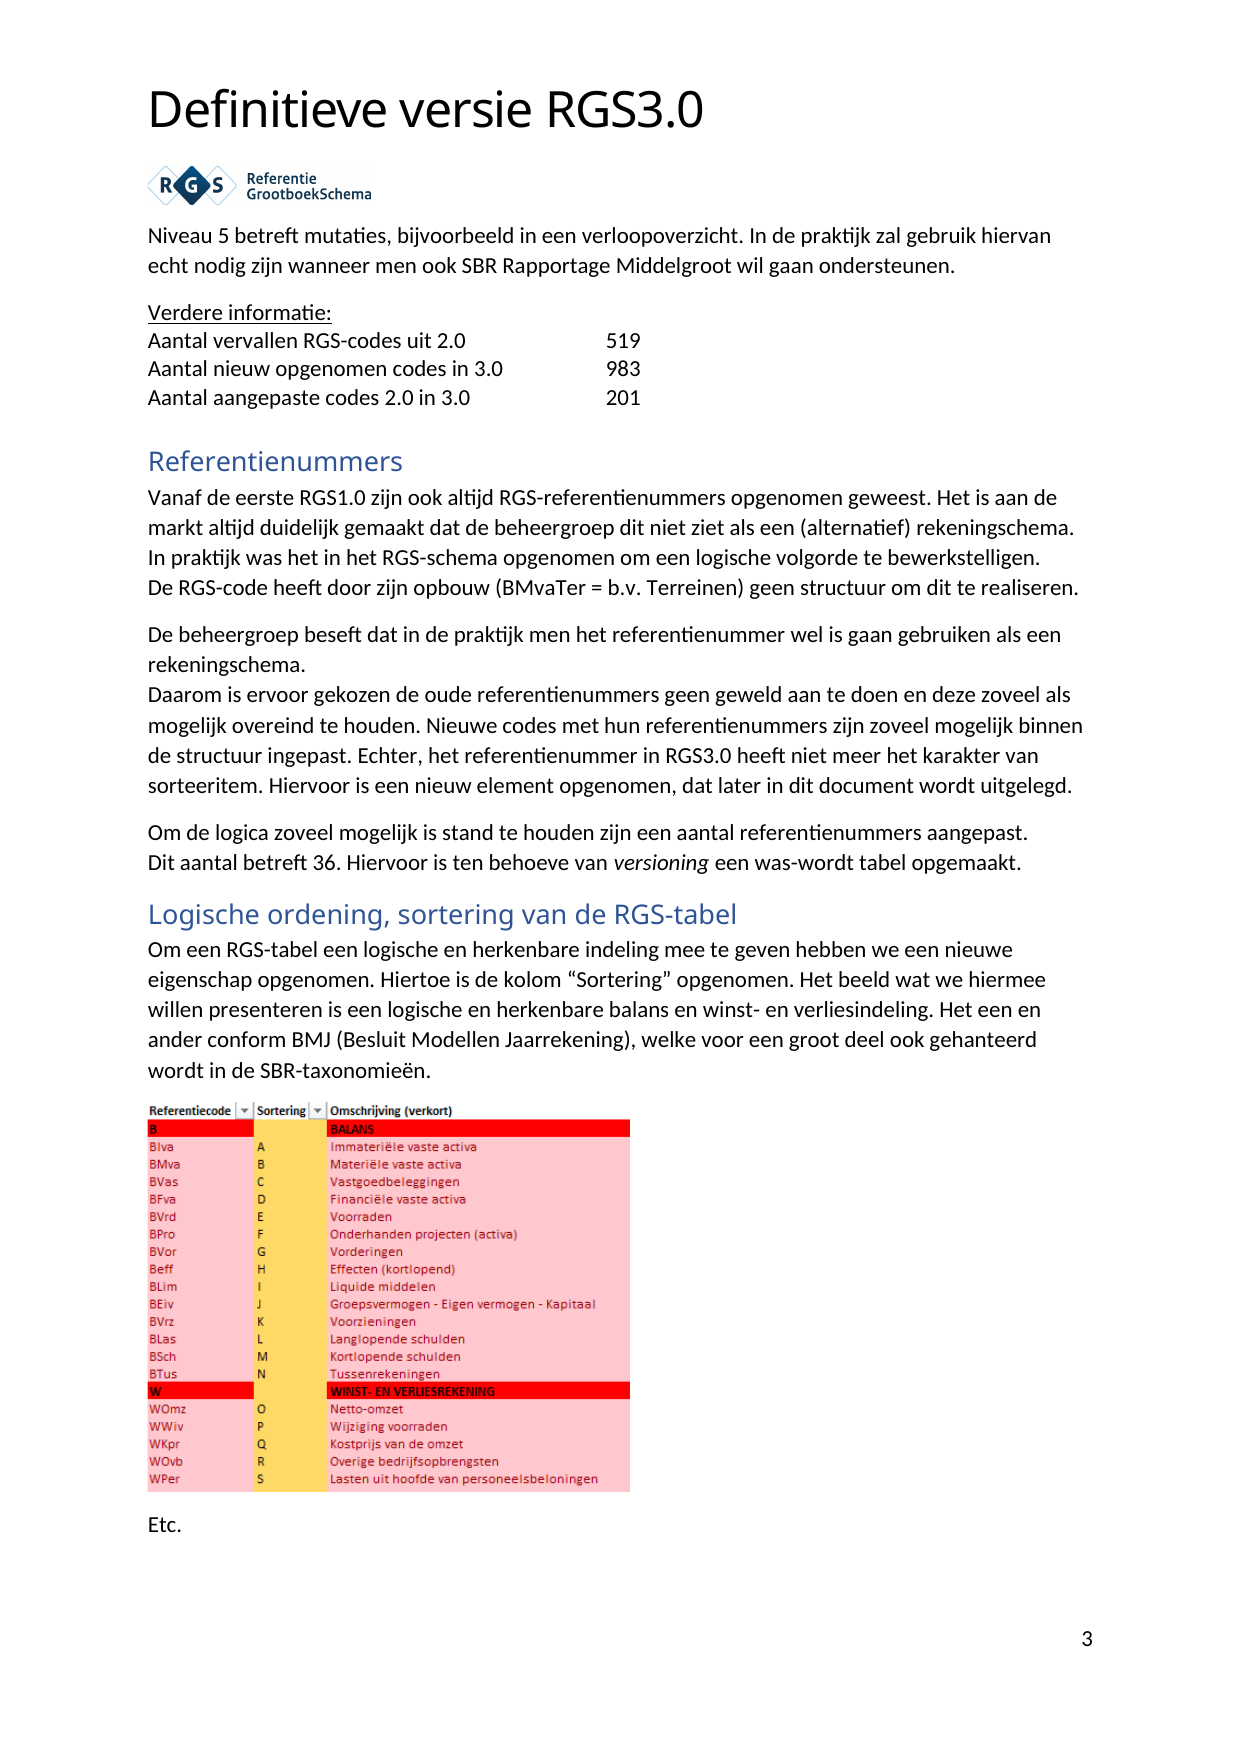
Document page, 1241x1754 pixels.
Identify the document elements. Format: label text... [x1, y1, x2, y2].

text Aantal vervallen RGS-codes uit 2.0 519 [148, 327, 1092, 354]
text Verdere informatie: [148, 298, 1092, 327]
subtitle Referentienummers [148, 443, 1092, 480]
text De beheergroep beseft dat in de praktijk men het referentienummer wel is gaan gebruiken als een rekeningschema. Daarom is ervoor gekozen de oude referentienummers geen geweld aan te doen en deze zoveel als mogelijk overeind te houden. Nieuwe codes met hun referentienummers zijn zoveel mogelijk binnen de structuur ingepast. Echter, het referentienummer in RGS3.0 heeft niet meer het karakter van sorteeritem. Hiervoor is een nieuw element opgenomen, dat later in dit document wordt uitgelegd. [148, 620, 1092, 799]
text Aantal aangepaste codes 2.0 in 3.0 201 [148, 383, 1092, 411]
text Om de logica zoveel mogelijk is stand te houden zijn een aantal referentienummers aangepast. Dit aantal betreft 36. Hiervoor is ten behoeve van versioning een was-wordt tabel opgemaakt. [148, 818, 1092, 876]
text Vanaf de eerste RGS1.0 zijn ook altijd RGS-referentienummers opgenomen geweest. Het is aan de markt altijd duidelijk gemaakt dat de beheergroep dit niet ziet als een (alternatief) rekeningschema. In praktijk was het in het RGS-schema opgenomen om een logische volgorde te bewerkstelligen. De RGS-code heeft door zijn opbouw (BMvaTer = b.v. Terreinen) geen structuur om dit te realiseren. [148, 483, 1092, 601]
picture [147, 166, 371, 205]
text Aantal nieuw opgenomen codes in 3.0 983 [148, 354, 1092, 383]
subtitle Logische ordening, sortering van de RGS-tabel [148, 895, 1092, 932]
text Om een RGS-tabel een logische en herkenbare indeling mee te geven hebben we een nieuwe eigenschap opgenomen. Hiertoe is de kolom “Sortering” opgenomen. Het beeld wat we hiermee willen presenteren is een logische en herkenbare balans en winst- en verliesindeling. Het een en ander conform BMJ (Besluit Modellen Jaarrekening), welke voor een groot deel ook gehanteerd wordt in de SBR-taxonomieën. [148, 935, 1092, 1084]
text Etc. [148, 1510, 1092, 1538]
picture [147, 1102, 630, 1492]
